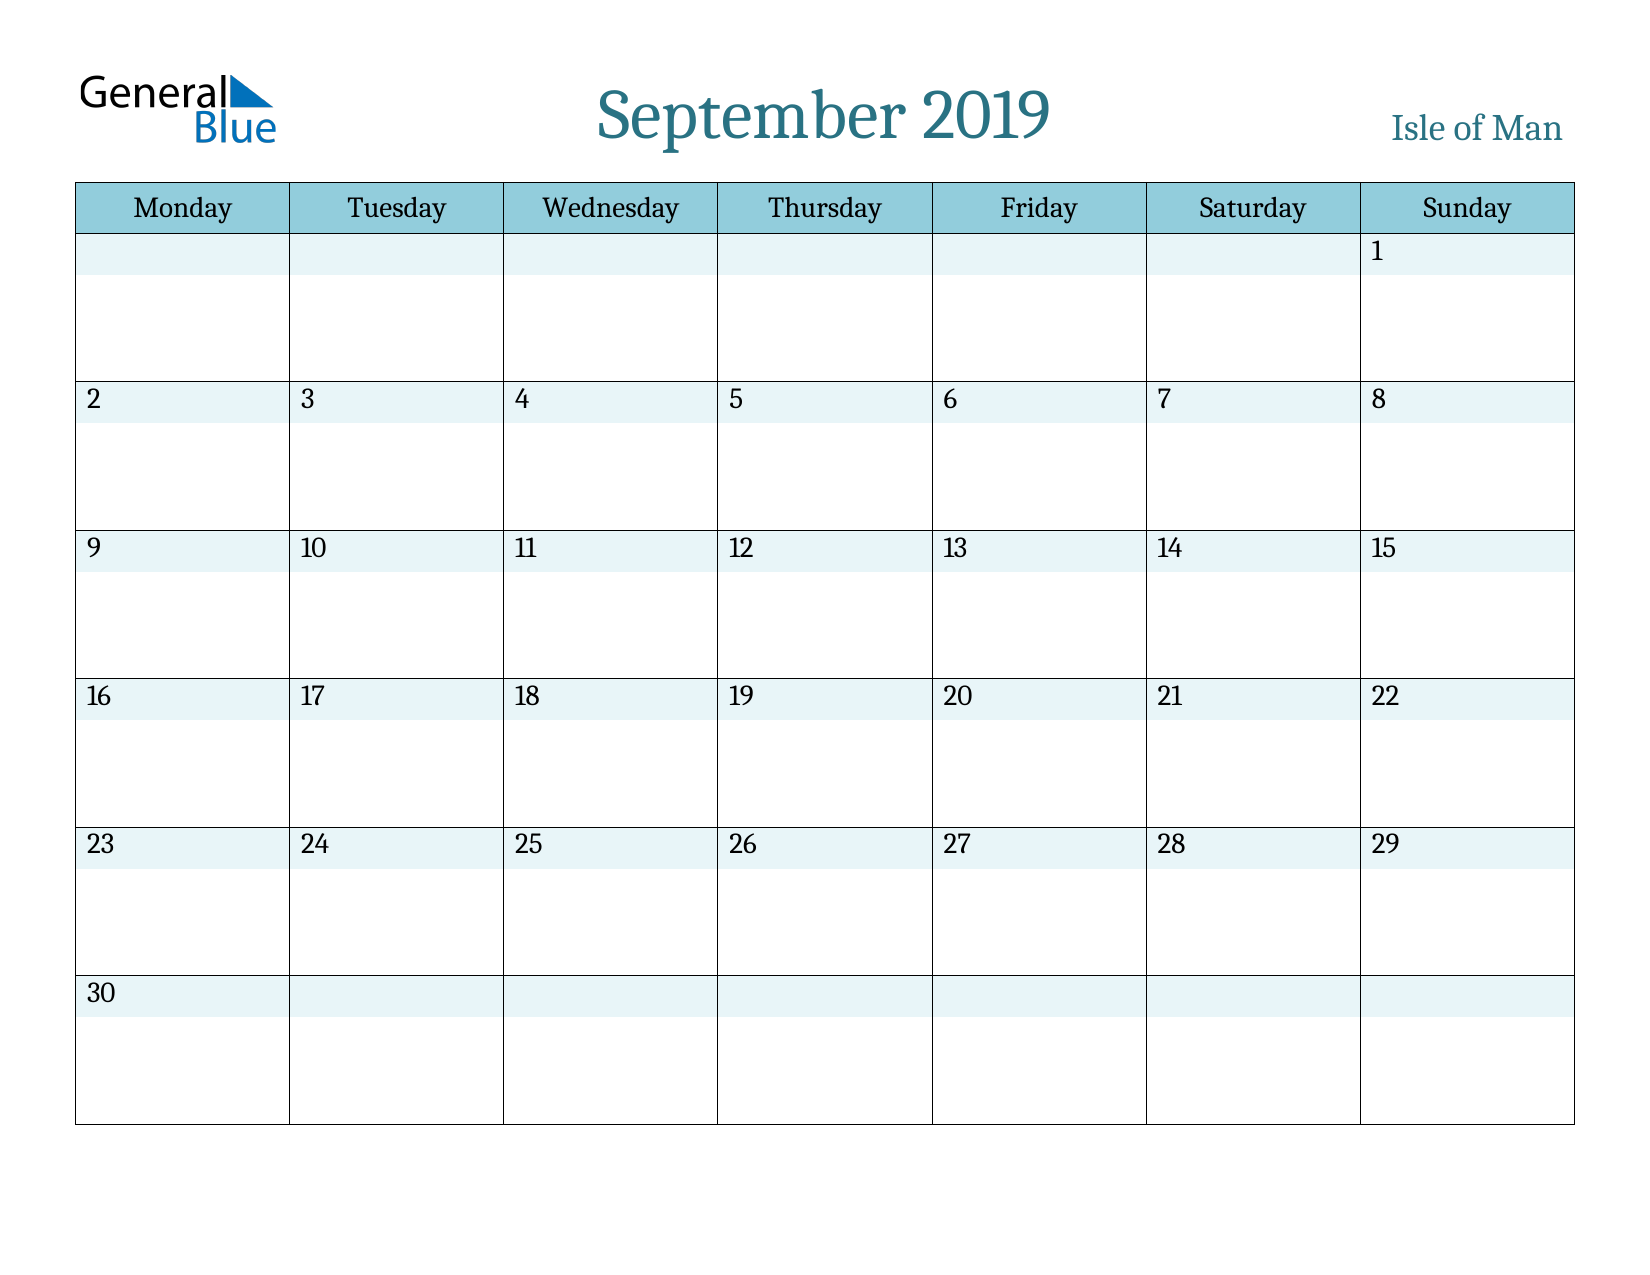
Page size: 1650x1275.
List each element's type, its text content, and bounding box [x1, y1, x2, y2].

table_cell 14 [1147, 531, 1360, 572]
table_cell [933, 976, 1146, 1017]
table_cell [76, 234, 289, 275]
table_cell 2 [76, 382, 289, 423]
table_cell [718, 869, 932, 975]
table_cell [1361, 572, 1574, 678]
table_cell 18 [504, 679, 717, 720]
table_cell Saturday [1147, 183, 1360, 233]
table_cell 23 [76, 828, 289, 869]
table_cell [76, 720, 289, 827]
table_cell Sunday [1361, 183, 1574, 233]
table_cell [1361, 976, 1574, 1017]
table_cell [1147, 572, 1360, 678]
table_cell 28 [1147, 828, 1360, 869]
table_cell [718, 234, 932, 275]
table_cell 17 [290, 679, 503, 720]
table_cell 26 [718, 828, 932, 869]
table_cell [290, 1017, 503, 1123]
table_cell 20 [933, 679, 1146, 720]
table_cell [718, 572, 932, 678]
table_cell [933, 275, 1146, 381]
table_cell [1147, 275, 1360, 381]
table_cell 22 [1361, 679, 1574, 720]
table_header [76, 75, 503, 182]
table_cell [76, 572, 289, 678]
table_cell [290, 275, 503, 381]
table_cell [290, 572, 503, 678]
table_cell 21 [1147, 679, 1360, 720]
table_cell 29 [1361, 828, 1574, 869]
table_cell 7 [1147, 382, 1360, 423]
table_cell [1147, 976, 1360, 1017]
table_cell [933, 869, 1146, 975]
table_cell [718, 720, 932, 827]
table_cell [933, 423, 1146, 530]
table_cell [718, 976, 932, 1017]
table_cell [290, 234, 503, 275]
table_cell [1147, 1017, 1360, 1123]
table_cell [1147, 423, 1360, 530]
table_cell [504, 423, 717, 530]
table_cell 25 [504, 828, 717, 869]
table_cell [290, 720, 503, 827]
table_cell [504, 976, 717, 1017]
table_cell [1361, 720, 1574, 827]
table_cell [504, 720, 717, 827]
table_cell [76, 423, 289, 530]
table_cell Tuesday [290, 183, 503, 233]
table_cell [1361, 275, 1574, 381]
table_cell [718, 1017, 932, 1123]
table_cell [1147, 869, 1360, 975]
table_cell 4 [504, 382, 717, 423]
table_cell [76, 275, 289, 381]
table_cell [1361, 423, 1574, 530]
table_cell 6 [933, 382, 1146, 423]
table_cell [504, 869, 717, 975]
table_cell [933, 234, 1146, 275]
table_cell [76, 869, 289, 975]
picture [80, 75, 276, 143]
table_cell [290, 423, 503, 530]
table_cell 19 [718, 679, 932, 720]
table_cell Thursday [718, 183, 932, 233]
table_cell 24 [290, 828, 503, 869]
table_cell [718, 423, 932, 530]
table_cell [504, 234, 717, 275]
table_cell [1147, 234, 1360, 275]
table_cell 5 [718, 382, 932, 423]
table_cell [504, 572, 717, 678]
table_cell Monday [76, 183, 289, 233]
table_cell 11 [504, 531, 717, 572]
table_cell 15 [1361, 531, 1574, 572]
table_cell Friday [933, 183, 1146, 233]
table_cell 8 [1361, 382, 1574, 423]
table_cell [1361, 869, 1574, 975]
table_cell [933, 572, 1146, 678]
table_header September 2019 [504, 75, 1146, 182]
table_cell [290, 869, 503, 975]
table_cell 12 [718, 531, 932, 572]
table_cell [504, 275, 717, 381]
table_cell [504, 1017, 717, 1123]
table_cell [933, 720, 1146, 827]
table_cell Wednesday [504, 183, 717, 233]
table_cell 3 [290, 382, 503, 423]
table_cell [1147, 720, 1360, 827]
table_cell 9 [76, 531, 289, 572]
table_cell [718, 275, 932, 381]
table_cell [290, 976, 503, 1017]
table_cell 30 [76, 976, 289, 1017]
table_cell 27 [933, 828, 1146, 869]
table_cell [1361, 1017, 1574, 1123]
table_cell 10 [290, 531, 503, 572]
table_cell 16 [76, 679, 289, 720]
table_cell [76, 1017, 289, 1123]
table_cell 13 [933, 531, 1146, 572]
table_cell 1 [1361, 234, 1574, 275]
table_header Isle of Man [1146, 75, 1574, 182]
table_cell [933, 1017, 1146, 1123]
